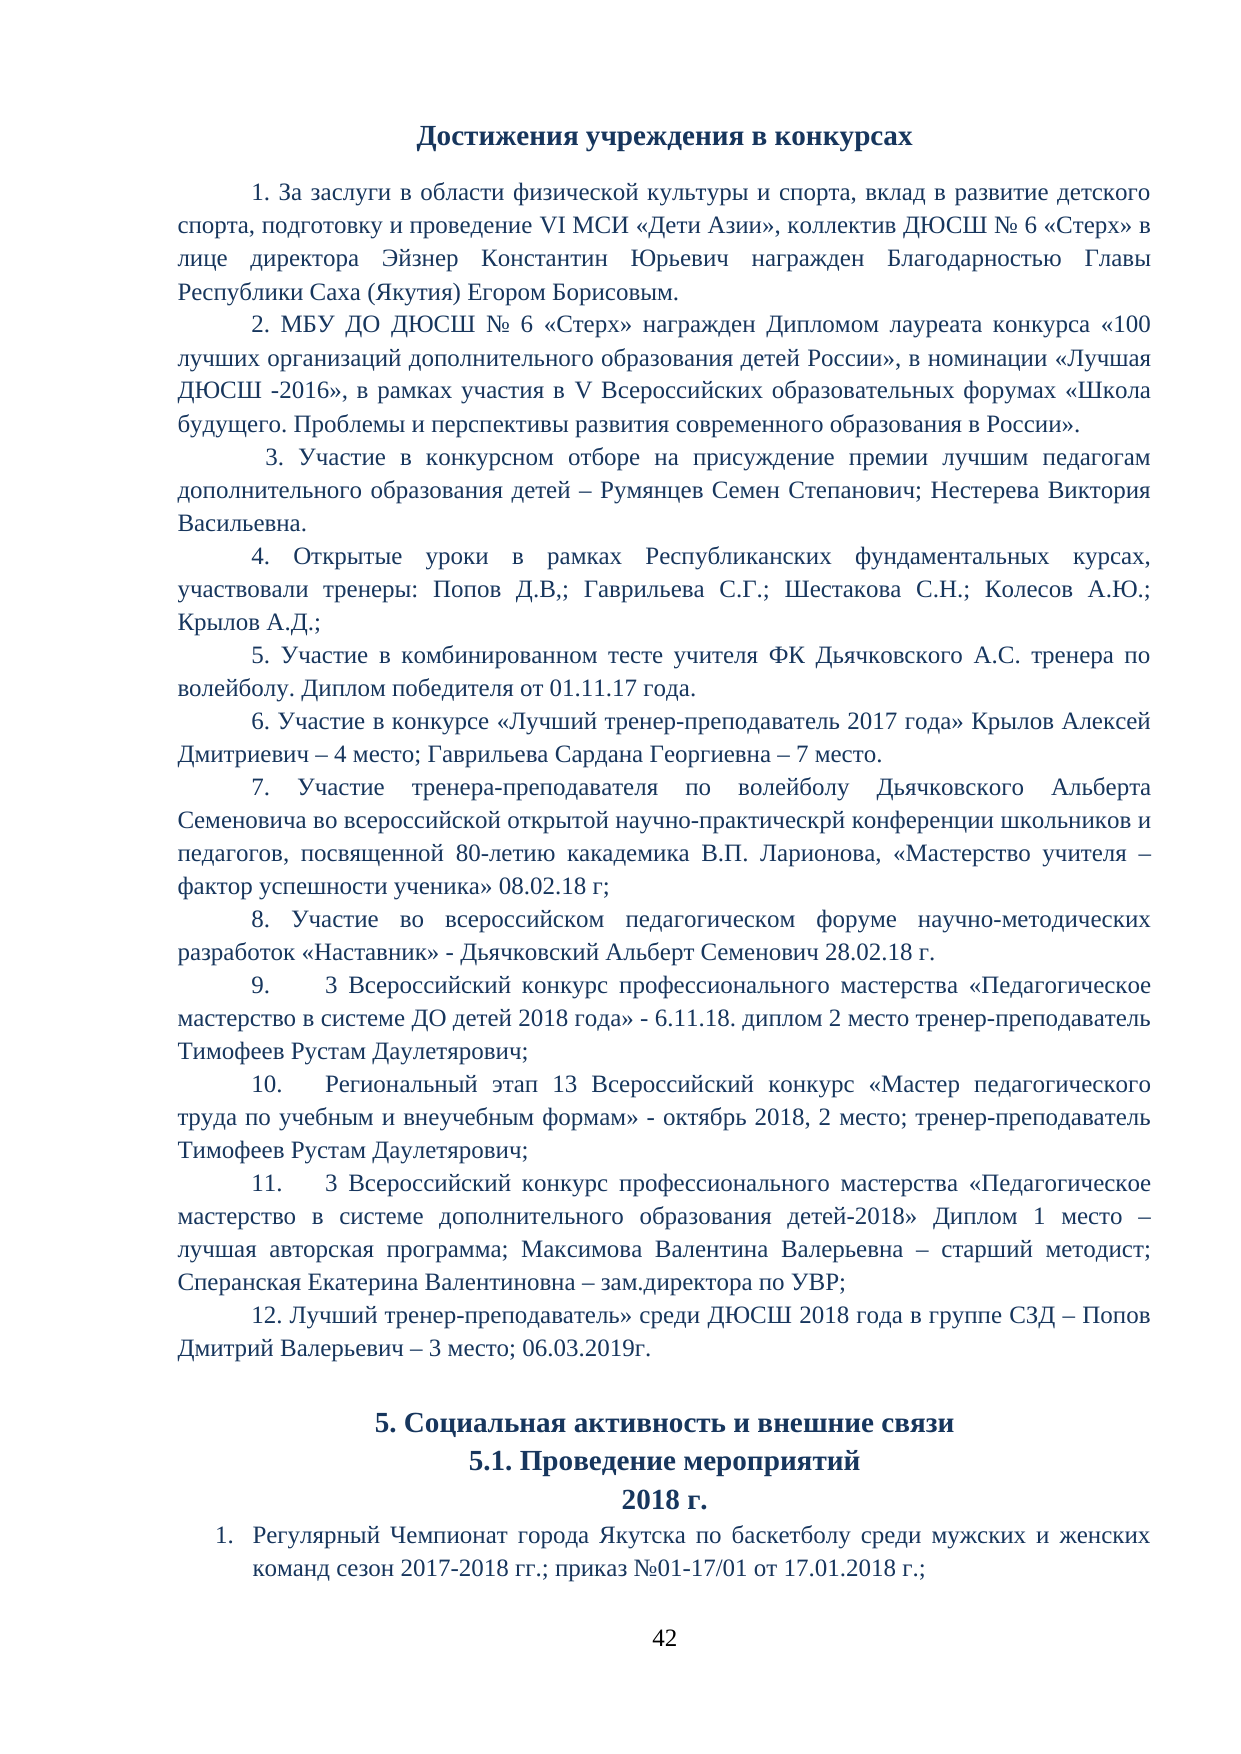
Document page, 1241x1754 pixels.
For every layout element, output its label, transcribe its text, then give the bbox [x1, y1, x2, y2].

text 5. Социальная активность и внешние связи [177, 1405, 1152, 1438]
text 2018 г. [177, 1482, 1152, 1515]
text Достижения учреждения в конкурсах [177, 118, 1152, 152]
text 3. Участие в конкурсном отборе на присуждение премии лучшим педагогам дополнительного образования детей – Румянцев Семен Степанович; Нестерева Виктория Васильевна. [177, 442, 1152, 536]
text 2. МБУ ДО ДЮСШ № 6 «Стерх» награжден Дипломом лауреата конкурса «100 лучших организаций дополнительного образования детей России», в номинации «Лучшая ДЮСШ -2016», в рамках участия в V Всероссийских образовательных форумах «Школа будущего. Проблемы и перспективы развития современного образования в России». [177, 309, 1152, 437]
text 10. Региональный этап 13 Всероссийский конкурс «Мастер педагогического труда по учебным и внеучебным формам» - октябрь 2018, 2 место; тренер-преподаватель Тимофеев Рустам Даулетярович; [177, 1069, 1152, 1164]
text 1. За заслуги в области физической культуры и спорта, вклад в развитие детского спорта, подготовку и проведение VI МСИ «Дети Азии», коллектив ДЮСШ № 6 «Стерх» в лице директора Эйзнер Константин Юрьевич награжден Благодарностью Главы Республики Саха (Якутия) Егором Борисовым. [177, 177, 1152, 305]
list Регулярный Чемпионат города Якутска по баскетболу среди мужских и женских команд сезон 2017-2018 гг.; приказ №01-17/01 от 17.01.2018 г.; [215, 1520, 1152, 1582]
text 12. Лучший тренер-преподаватель» среди ДЮСШ 2018 года в группе СЗД – Попов Дмитрий Валерьевич – 3 место; 06.03.2019г. [177, 1300, 1152, 1362]
text 8. Участие во всероссийском педагогическом форуме научно-методических разработок «Наставник» - Дьячковский Альберт Семенович 28.02.18 г. [177, 904, 1152, 966]
text 11. 3 Всероссийский конкурс профессионального мастерства «Педагогическое мастерство в системе дополнительного образования детей-2018» Диплом 1 место – лучшая авторская программа; Максимова Валентина Валерьевна – старший методист; Сперанская Екатерина Валентиновна – зам.директора по УВР; [177, 1168, 1152, 1296]
text 5. Участие в комбинированном тесте учителя ФК Дьячковского А.С. тренера по волейболу. Диплом победителя от 01.11.17 года. [177, 640, 1152, 702]
text 6. Участие в конкурсе «Лучший тренер-преподаватель 2017 года» Крылов Алексей Дмитриевич – 4 место; Гаврильева Сардана Георгиевна – 7 место. [177, 706, 1152, 768]
text 7. Участие тренера-преподавателя по волейболу Дьячковского Альберта Семеновича во всероссийской открытой научно-практическрй конференции школьников и педагогов, посвященной 80-летию какадемика В.П. Ларионова, «Мастерство учителя – фактор успешности ученика» 08.02.18 г; [177, 772, 1152, 900]
text 5.1. Проведение мероприятий [177, 1443, 1152, 1477]
text 4. Открытые уроки в рамках Республиканских фундаментальных курсах, участвовали тренеры: Попов Д.В,; Гаврильева С.Г.; Шестакова С.Н.; Колесов А.Ю.; Крылов А.Д.; [177, 541, 1152, 636]
text 9. 3 Всероссийский конкурс профессионального мастерства «Педагогическое мастерство в системе ДО детей 2018 года» - 6.11.18. диплом 2 место тренер-преподаватель Тимофеев Рустам Даулетярович; [177, 970, 1152, 1065]
